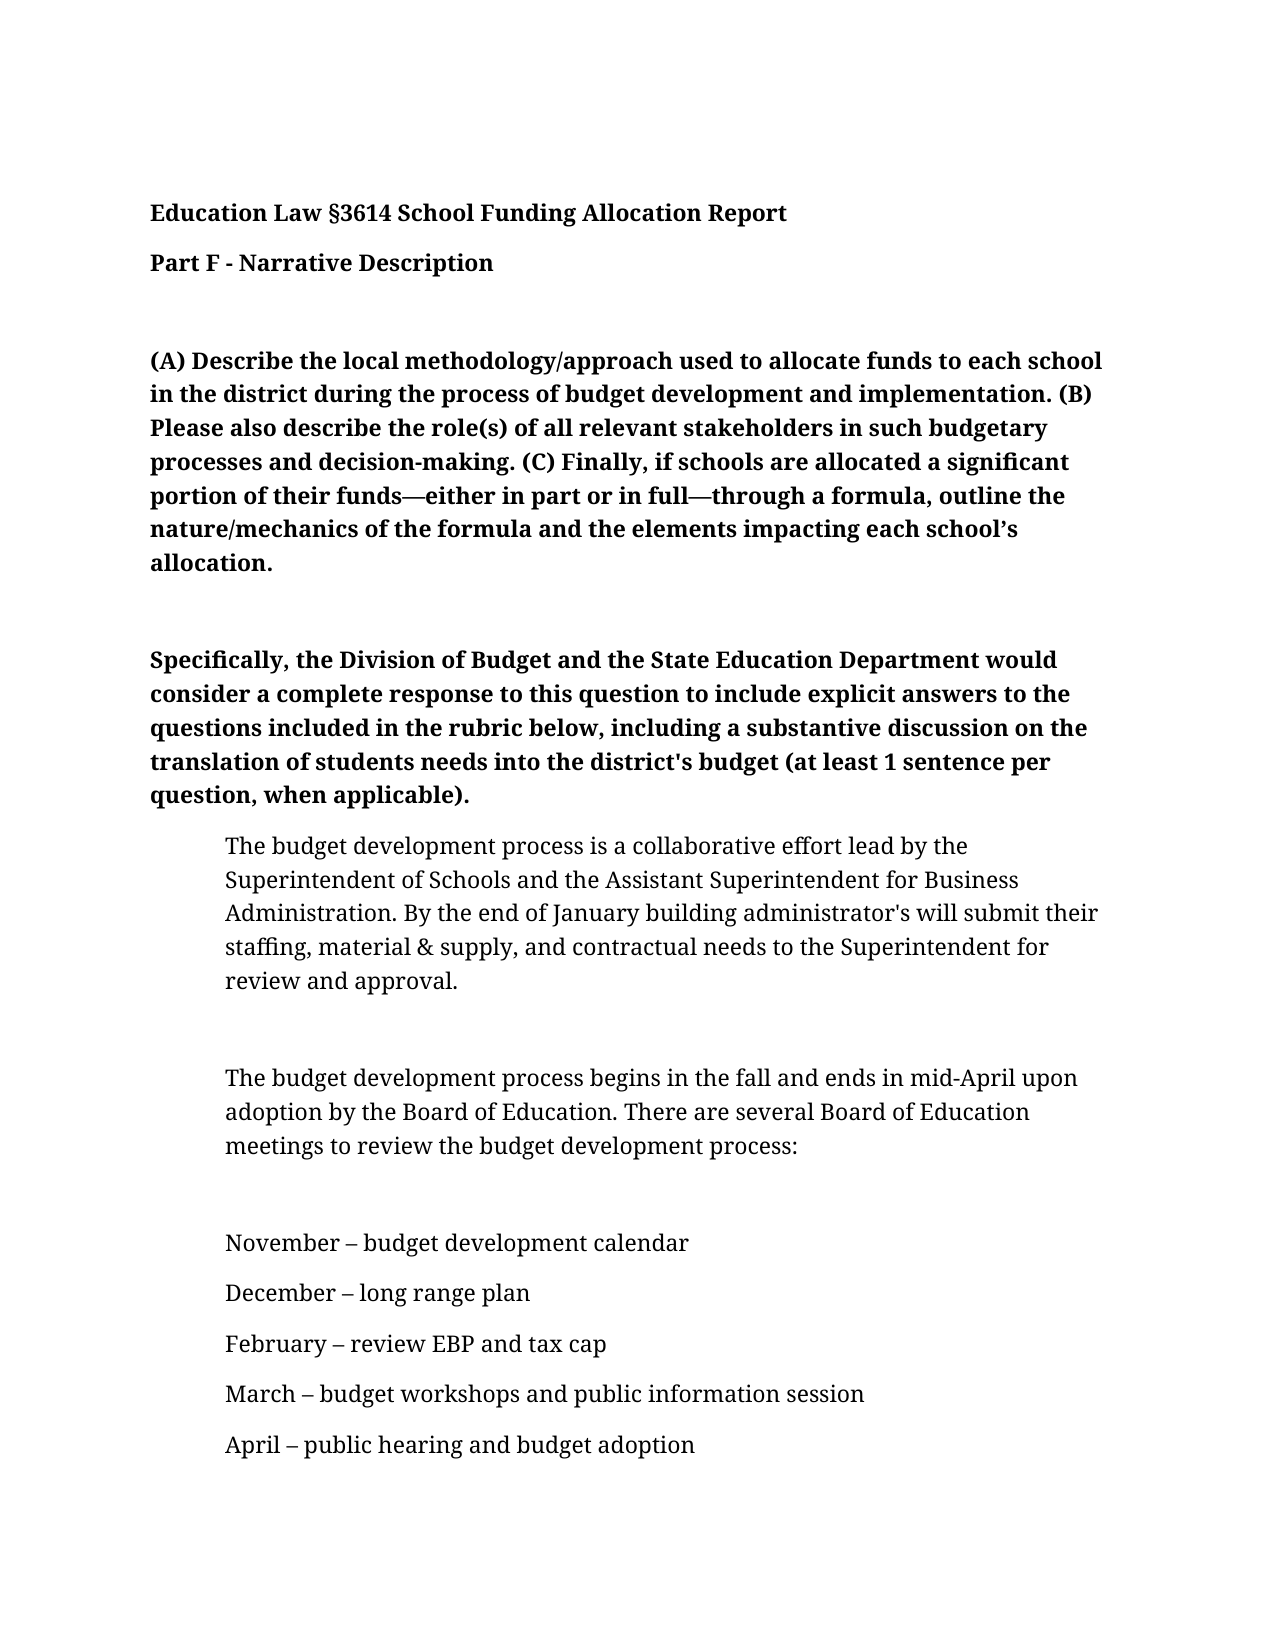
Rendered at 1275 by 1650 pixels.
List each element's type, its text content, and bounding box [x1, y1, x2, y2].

text March – budget workshops and public information session [225, 1378, 1125, 1409]
text December – long range plan [225, 1277, 1125, 1308]
text Specifically, the Division of Budget and the State Education Department would consider a complete response to this question to include explicit answers to the questions included in the rubric below, including a substantive discussion on the translation of students needs into the district's budget (at least 1 sentence per question, when applicable). [150, 644, 1125, 811]
text Education Law §3614 School Funding Allocation Report [150, 197, 1125, 228]
text April – public hearing and budget adoption [225, 1428, 1125, 1460]
text The budget development process begins in the fall and ends in mid-April upon adoption by the Board of Education. There are several Board of Education meetings to review the budget development process: [225, 1062, 1125, 1161]
text Part F - Narrative Description [150, 247, 1125, 278]
text November – budget development calendar [225, 1227, 1125, 1258]
text February – review EBP and tax cap [225, 1328, 1125, 1359]
list (A) Describe the local methodology/approach used to allocate funds to each school in the district during the process of budget development and implementation. (B) Please also describe the role(s) of all relevant stakeholders in such budgetary processes and decision-making. (C) Finally, if schools are allocated a significant portion of their funds—either in part or in full—through a formula, outline the nature/mechanics of the formula and the elements impacting each school’s allocation. [150, 344, 1125, 578]
text The budget development process is a collaborative effort lead by the Superintendent of Schools and the Assistant Superintendent for Business Administration. By the end of January building administrator's will submit their staffing, material & supply, and contractual needs to the Superintendent for review and approval. [225, 830, 1125, 996]
